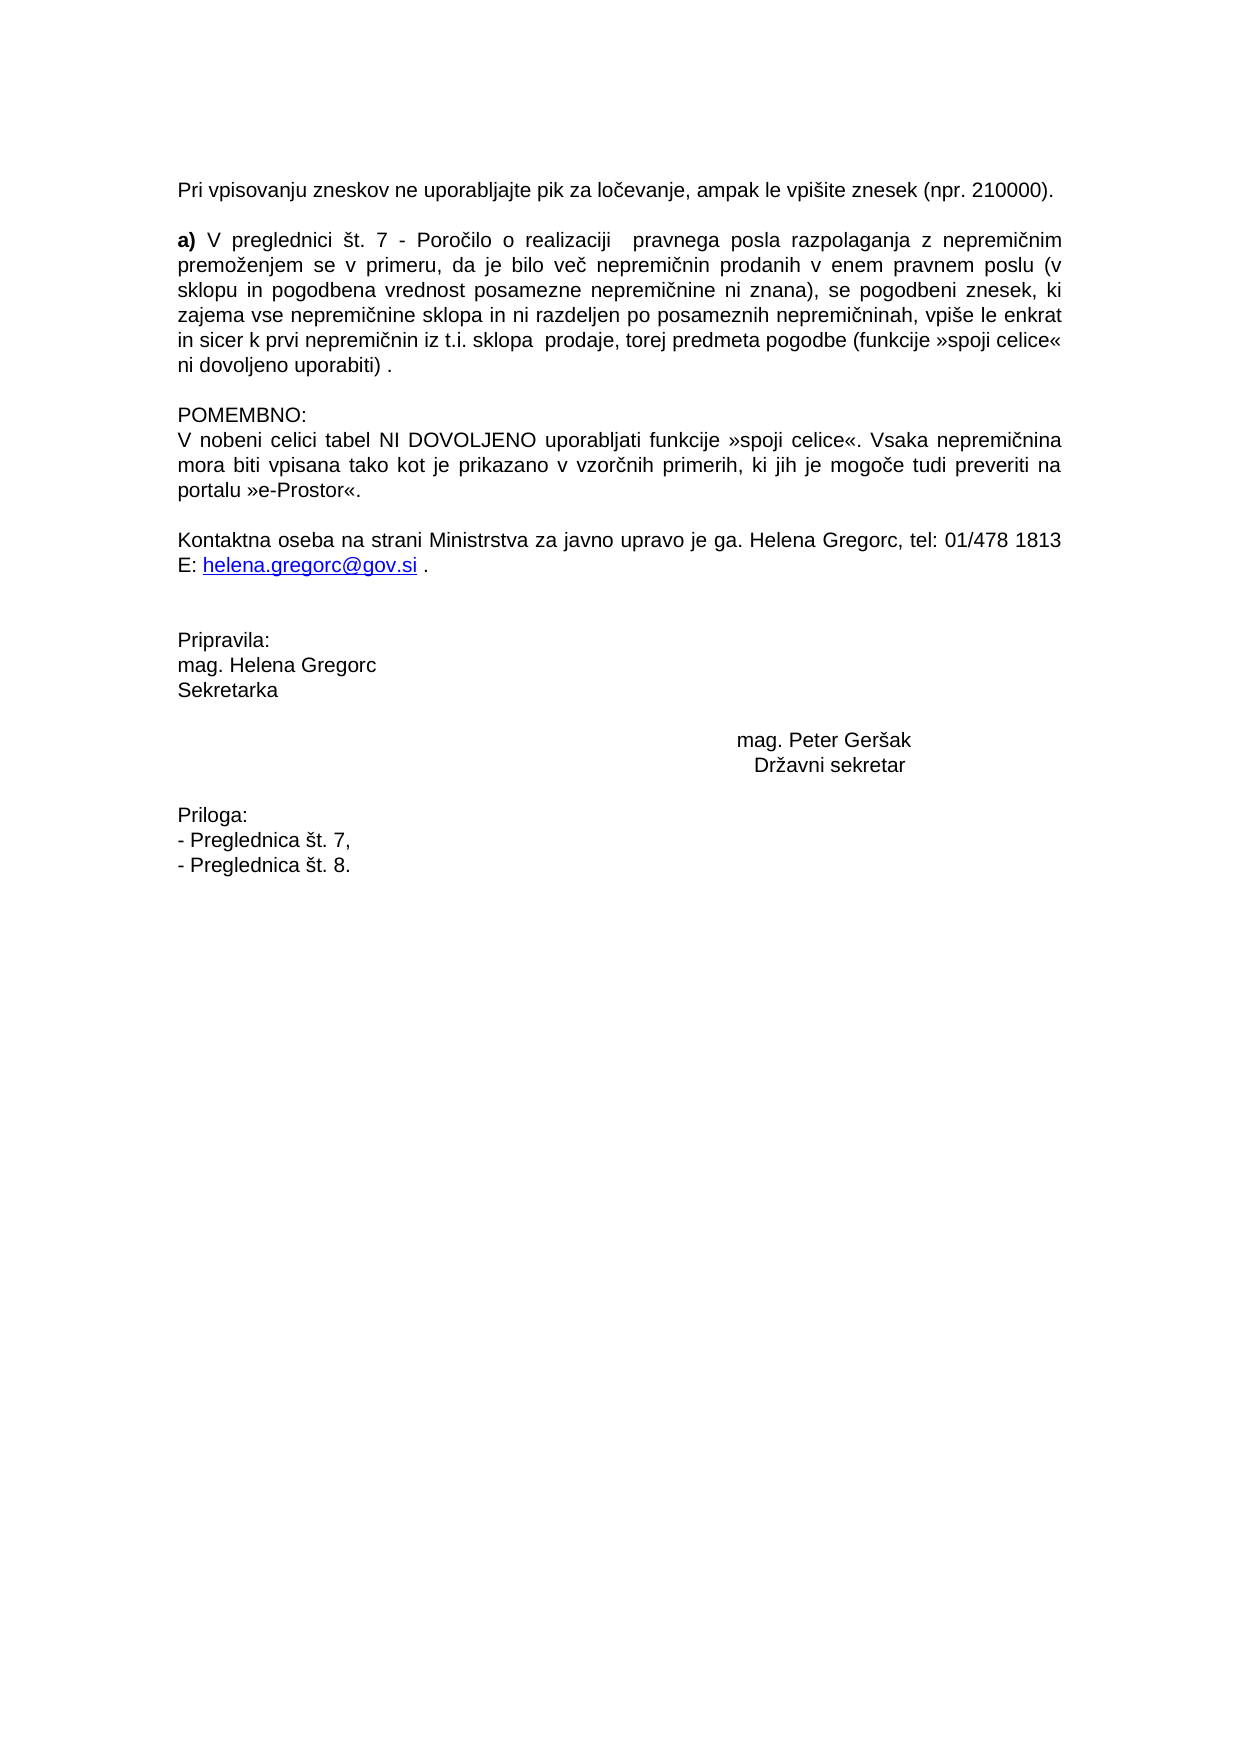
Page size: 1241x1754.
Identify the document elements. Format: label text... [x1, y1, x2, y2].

text - Preglednica št. 7, [177, 827, 1063, 852]
text POMEMBNO: [177, 402, 1063, 427]
text mag. Helena Gregorc [177, 652, 1063, 677]
text Pri vpisovanju zneskov ne uporabljajte pik za ločevanje, ampak le vpišite znesek (npr. 210000). [177, 177, 1063, 202]
text Priloga: [177, 802, 1063, 827]
text mag. Peter Geršak [177, 727, 1063, 752]
text Državni sekretar [177, 752, 1063, 777]
text a) V preglednici št. 7 - Poročilo o realizaciji pravnega posla razpolaganja z nepremičnim premoženjem se v primeru, da je bilo več nepremičnin prodanih v enem pravnem poslu (v sklopu in pogodbena vrednost posamezne nepremičnine ni znana), se pogodbeni znesek, ki zajema vse nepremičnine sklopa in ni razdeljen po posameznih nepremičninah, vpiše le enkrat in sicer k prvi nepremičnin iz t.i. sklopa prodaje, torej predmeta pogodbe (funkcije »spoji celice« ni dovoljeno uporabiti) . [177, 227, 1063, 377]
text - Preglednica št. 8. [177, 852, 1063, 877]
text Sekretarka [177, 677, 1063, 702]
text Pripravila: [177, 627, 1063, 652]
text V nobeni celici tabel NI DOVOLJENO uporabljati funkcije »spoji celice«. Vsaka nepremičnina mora biti vpisana tako kot je prikazano v vzorčnih primerih, ki jih je mogoče tudi preveriti na portalu »e-Prostor«. [177, 427, 1063, 502]
text Kontaktna oseba na strani Ministrstva za javno upravo je ga. Helena Gregorc, tel: 01/478 1813 E: helena.gregorc@gov.si . [177, 527, 1063, 577]
